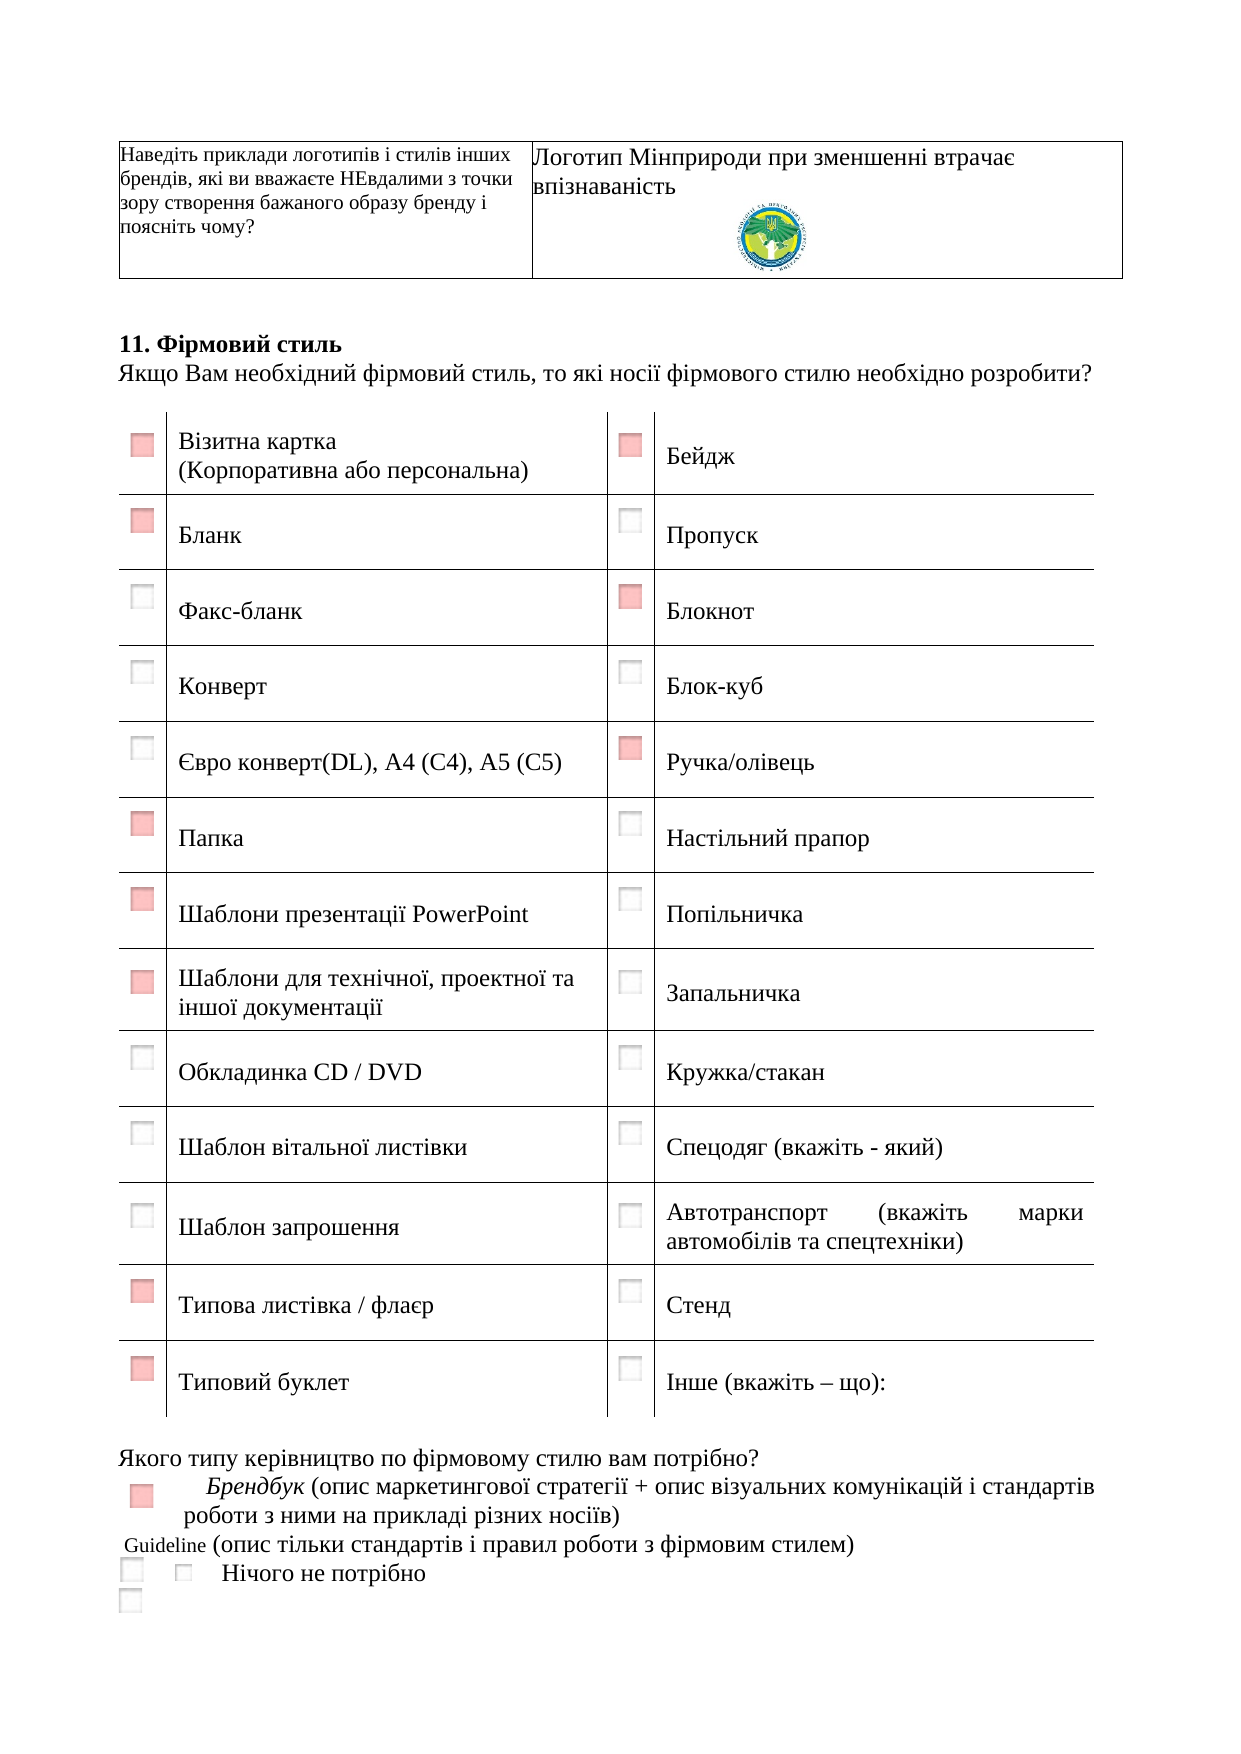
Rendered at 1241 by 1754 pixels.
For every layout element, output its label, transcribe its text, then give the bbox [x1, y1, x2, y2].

table_header Візитна картка (Корпоративна або персональна) [167, 412, 607, 494]
table_cell [608, 1341, 654, 1417]
table_cell Шаблон вітальної листівки [167, 1107, 607, 1182]
picture [175, 1564, 192, 1581]
picture [130, 584, 154, 609]
table_cell Конверт [167, 646, 607, 721]
table_cell Євро конверт(DL), A4 (C4), A5 (C5) [167, 722, 607, 797]
table_cell [119, 1341, 166, 1417]
table_cell Попільничка [655, 873, 1093, 948]
table_cell Кружка/стакан [655, 1031, 1093, 1106]
table_cell [608, 798, 654, 872]
table_cell Типовий буклет [167, 1341, 607, 1417]
picture [618, 1045, 642, 1070]
table_cell [119, 1183, 166, 1264]
picture [732, 199, 808, 275]
picture [130, 1045, 154, 1070]
table_cell [119, 873, 166, 948]
table_cell Типова листівка / флаєр [167, 1265, 607, 1340]
table_header Бейдж [655, 412, 1093, 494]
picture [618, 887, 642, 911]
table_cell Папка [167, 798, 607, 872]
table_cell [119, 798, 166, 872]
picture [130, 660, 154, 684]
list Нічого не потрібно [130, 1558, 1126, 1586]
picture [118, 1588, 143, 1613]
table_cell Обкладинка CD / DVD [167, 1031, 607, 1106]
text Брендбук (опис маркетингової стратегії + опис візуальних комунікацій і стандартів роботи з ними на прикладі різних носіїв) [130, 1471, 1126, 1529]
table_cell [608, 722, 654, 797]
text Якого типу керівництво по фірмовому стилю вам потрібно? [118, 1443, 1126, 1471]
table_cell Логотип Мінприроди при зменшенні втрачає впізнаваність [533, 142, 1122, 278]
table_cell Настільний прапор [655, 798, 1093, 872]
table_cell [608, 1107, 654, 1182]
picture [120, 1557, 144, 1582]
text Guideline (опис тільки стандартів і правил роботи з фірмовим стилем) [119, 1529, 1126, 1558]
table_cell [608, 1031, 654, 1106]
table_cell Блок-куб [655, 646, 1093, 721]
table_cell [119, 1107, 166, 1182]
table_cell [119, 646, 166, 721]
table_cell Шаблони для технічної, проектної та іншої документації [167, 949, 607, 1030]
table_cell [119, 949, 166, 1030]
table_cell [119, 570, 166, 645]
table_cell Бланк [167, 495, 607, 569]
picture [130, 736, 154, 760]
table_cell [119, 495, 166, 569]
table_header [119, 412, 166, 494]
table_cell Пропуск [655, 495, 1093, 569]
table_cell Блокнот [655, 570, 1093, 645]
table_cell [119, 1031, 166, 1106]
picture [618, 811, 642, 836]
picture [618, 1121, 642, 1145]
table_cell Стенд [655, 1265, 1093, 1340]
picture [618, 1279, 642, 1303]
picture [618, 1203, 642, 1228]
table_cell Запальничка [655, 949, 1093, 1030]
picture [130, 1121, 154, 1145]
picture [618, 1356, 642, 1381]
table_cell Шаблон запрошення [167, 1183, 607, 1264]
table_cell [608, 873, 654, 948]
picture [618, 660, 642, 684]
picture [618, 508, 642, 533]
table_cell [608, 646, 654, 721]
table_cell Ручка/олівець [655, 722, 1093, 797]
picture [130, 1203, 154, 1228]
table_cell Наведіть приклади логотипів і стилів інших брендів, які ви вважаєте НЕвдалими з точки зору створення бажаного образу бренду і поясніть чому? [120, 142, 532, 278]
table_cell [119, 722, 166, 797]
table_cell Факс-бланк [167, 570, 607, 645]
table_cell Автотранспорт (вкажіть марки автомобілів та спецтехніки) [655, 1183, 1093, 1264]
table_cell [608, 1183, 654, 1264]
subtitle 11. Фірмовий стиль [119, 329, 1126, 358]
table_cell Шаблони презентації PowerPoint [167, 873, 607, 948]
table_cell [608, 949, 654, 1030]
table_cell [119, 1265, 166, 1340]
table_cell [608, 570, 654, 645]
table_cell Спецодяг (вкажіть - який) [655, 1107, 1093, 1182]
table_cell Інше (вкажіть – що): [655, 1341, 1093, 1417]
picture [618, 970, 642, 994]
table_cell [608, 1265, 654, 1340]
table_cell [608, 495, 654, 569]
table_header [608, 412, 654, 494]
text Якщо Вам необхідний фірмовий стиль, то які носії фірмового стилю необхідно розробити? [118, 358, 1126, 386]
